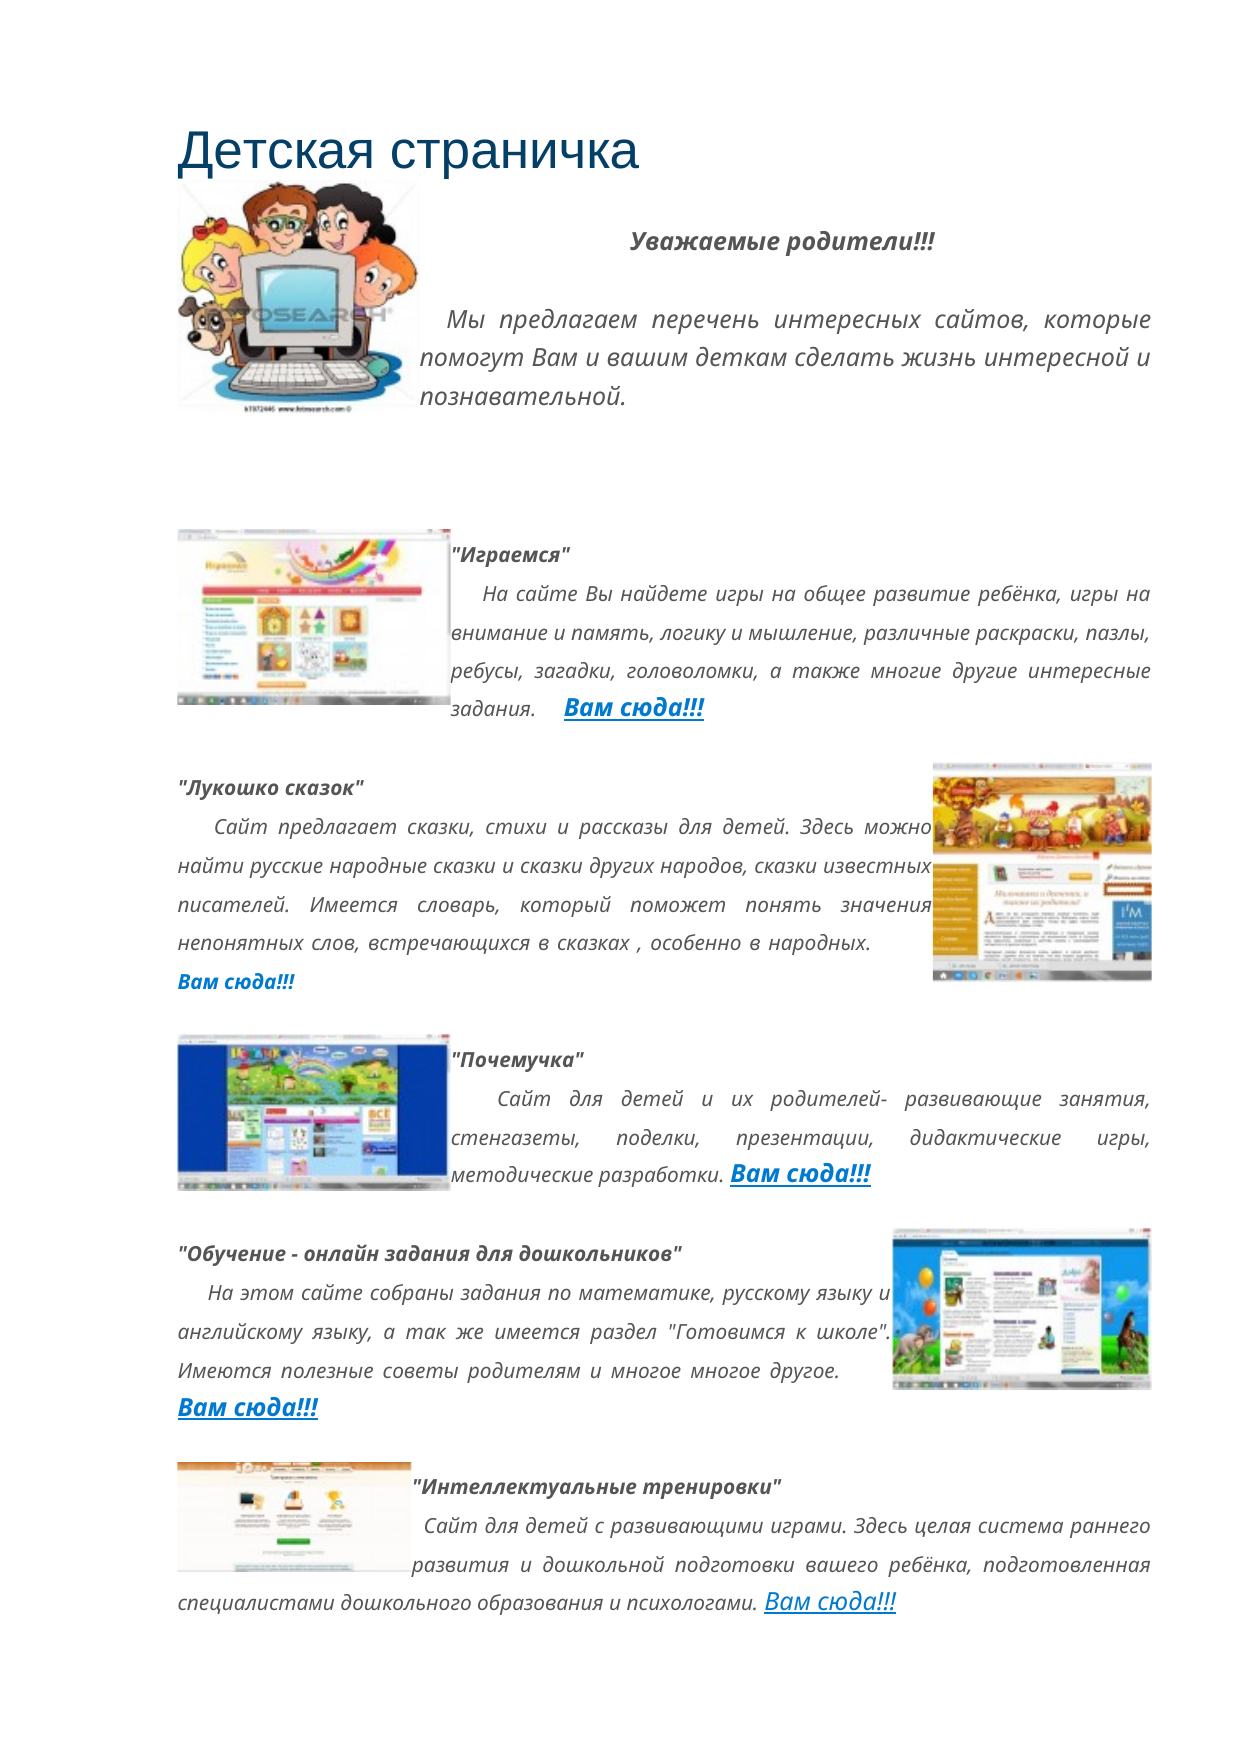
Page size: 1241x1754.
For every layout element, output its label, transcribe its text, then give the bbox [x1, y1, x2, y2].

text Уважаемые родители!!! [420, 219, 1152, 258]
picture [177, 1462, 412, 1572]
text На этом сайте собраны задания по математике, русскому языку и английскому языку, а так же имеется раздел "Готовимся к школе". Имеются полезные советы родителям и многое многое другое. Вам сюда!!! [177, 1268, 1152, 1423]
picture [177, 529, 451, 705]
text Мы предлагаем перечень интересных сайтов, которые помогут Вам и вашим деткам сделать жизнь интересной и познавательной. [420, 296, 1152, 413]
text Сайт для детей и их родителей- развивающие занятия, стенгазеты, поделки, презентации, дидактические игры, методические разработки. Вам сюда!!! [451, 1073, 1152, 1190]
picture [892, 1228, 1152, 1390]
picture [932, 762, 1152, 982]
text "Лукошко сказок" [177, 763, 932, 802]
text "Интеллектуальные тренировки" [412, 1462, 1152, 1501]
text Детская страничка [177, 118, 1152, 180]
text "Играемся" [451, 529, 1152, 568]
picture [177, 180, 420, 416]
text Сайт для детей с развивающими играми. Здесь целая система раннего развития и дошкольной подготовки вашего ребёнка, подготовленная специалистами дошкольного образования и психологами. Вам сюда!!! [177, 1501, 1152, 1617]
text "Обучение - онлайн задания для дошкольников" [177, 1229, 892, 1268]
text "Почемучка" [451, 1035, 1152, 1073]
text Сайт предлагает сказки, стихи и рассказы для детей. Здесь можно найти русские народные сказки и сказки других народов, сказки известных писателей. Имеется словарь, который поможет понять значения непонятных слов, встречающихся в сказках , особенно в народных. Вам сюда!!! [177, 802, 1152, 996]
text На сайте Вы найдете игры на общее развитие ребёнка, игры на внимание и память, логику и мышление, различные раскраски, пазлы, ребусы, загадки, головоломки, а также многие другие интересные задания. Вам сюда!!! [177, 568, 1152, 724]
picture [177, 1034, 451, 1191]
